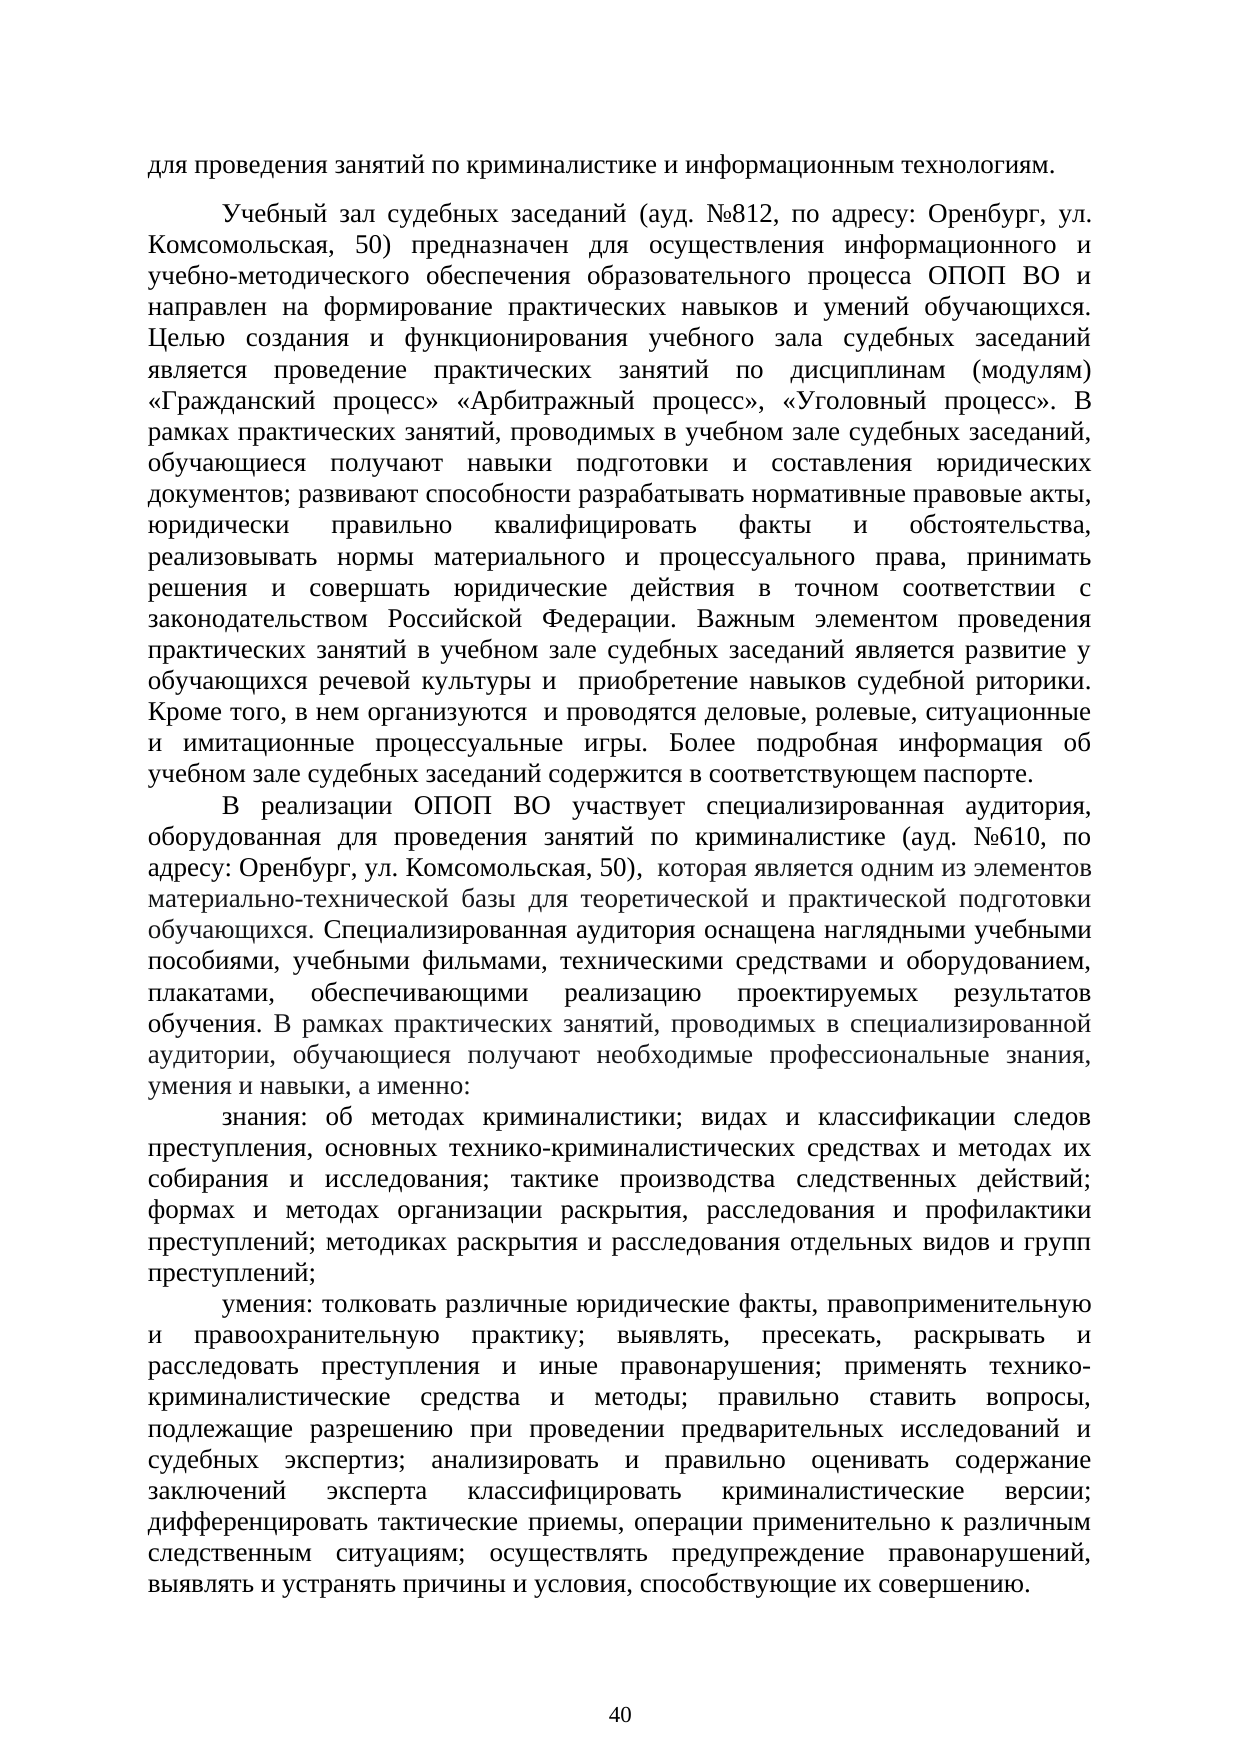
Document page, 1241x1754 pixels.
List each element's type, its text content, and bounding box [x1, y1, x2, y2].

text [148, 148, 1092, 179]
text Учебный зал судебных заседаний (ауд. №812, по адресу: Оренбург, ул. Комсомольская, 50) предназначен для осуществления информационного и учебно-методического обеспечения образовательного процесса ОПОП ВО и направлен на формирование практических навыков и умений обучающихся. Целью создания и функционирования учебного зала судебных заседаний является проведение практических занятий по дисциплинам (модулям) «Гражданский процесс» «Арбитражный процесс», «Уголовный процесс». В рамках практических занятий, проводимых в учебном зале судебных заседаний, обучающиеся получают навыки подготовки и составления юридических документов; развивают способности разрабатывать нормативные правовые акты, юридически правильно квалифицировать факты и обстоятельства, реализовывать нормы материального и процессуального права, принимать решения и совершать юридические действия в точном соответствии с законодательством Российской Федерации. Важным элементом проведения практических занятий в учебном зале судебных заседаний является развитие у обучающихся речевой культуры и приобретение навыков судебной риторики. Кроме того, в нем организуются и проводятся деловые, ролевые, ситуационные и имитационные процессуальные игры. Более подробная информация об учебном зале судебных заседаний содержится в соответствующем паспорте. [148, 197, 1092, 789]
text В реализации ОПОП ВО участвует специализированная аудитория, оборудованная для проведения занятий по криминалистике (ауд. №610, по адресу: Оренбург, ул. Комсомольская, 50), которая является одним из элементов материально-технической базы для теоретической и практической подготовки обучающихся. Специализированная аудитория оснащена наглядными учебными пособиями, учебными фильмами, техническими средствами и оборудованием, плакатами, обеспечивающими реализацию проектируемых результатов обучения. В рамках практических занятий, проводимых в специализированной аудитории, обучающиеся получают необходимые профессиональные знания, умения и навыки, а именно: [148, 789, 1092, 1100]
text умения: толковать различные юридические факты, правоприменительную и правоохранительную практику; выявлять, пресекать, раскрывать и расследовать преступления и иные правонарушения; применять технико-криминалистические средства и методы; правильно ставить вопросы, подлежащие разрешению при проведении предварительных исследований и судебных экспертиз; анализировать и правильно оценивать содержание заключений эксперта классифицировать криминалистические версии; дифференцировать тактические приемы, операции применительно к различным следственным ситуациям; осуществлять предупреждение правонарушений, выявлять и устранять причины и условия, способствующие их совершению. [148, 1287, 1092, 1598]
text знания: об методах криминалистики; видах и классификации следов преступления, основных технико-криминалистических средствах и методах их собирания и исследования; тактике производства следственных действий; формах и методах организации раскрытия, расследования и профилактики преступлений; методиках раскрытия и расследования отдельных видов и групп преступлений; [148, 1100, 1092, 1287]
